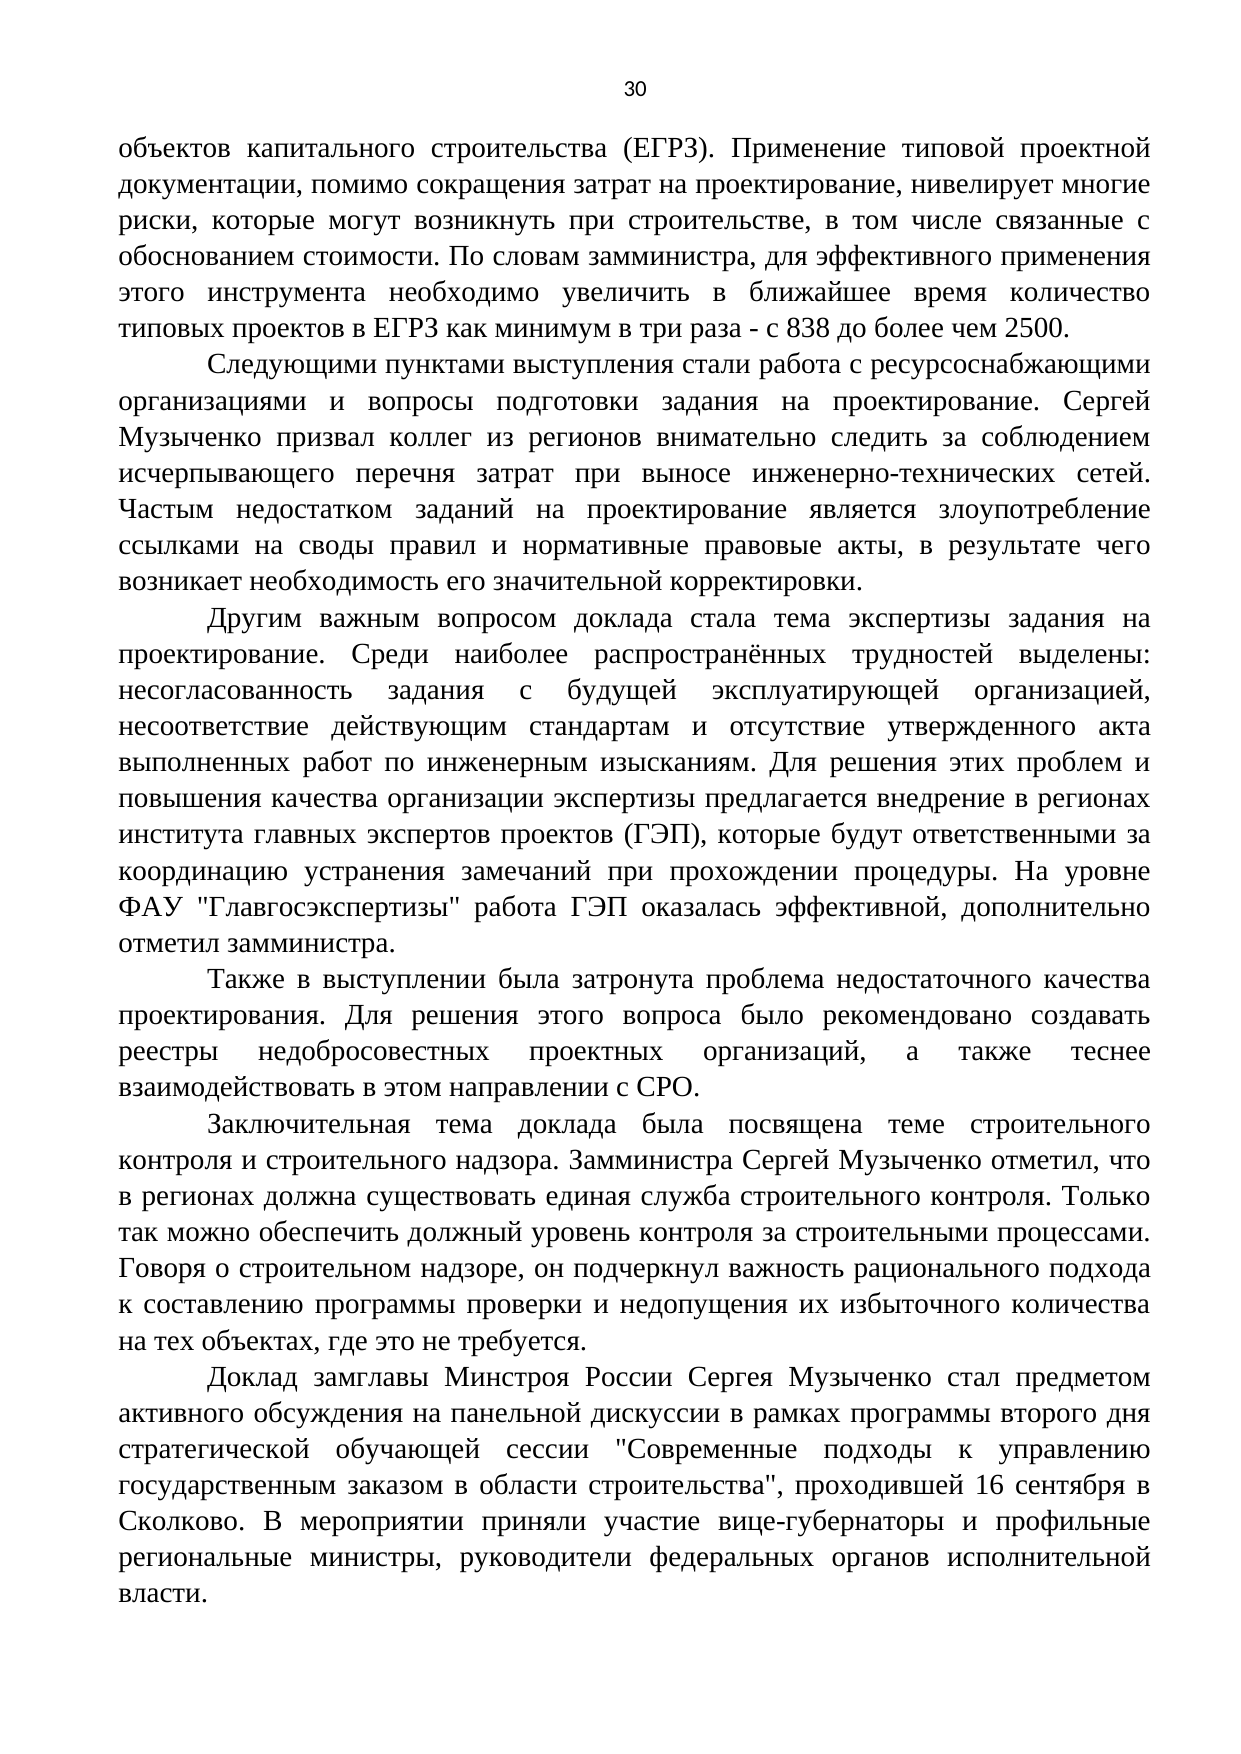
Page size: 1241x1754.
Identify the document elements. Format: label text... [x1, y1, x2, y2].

text Также в выступлении была затронута проблема недостаточного качества проектирования. Для решения этого вопроса было рекомендовано создавать реестры недобросовестных проектных организаций, а также теснее взаимодействовать в этом направлении с СРО. [118, 961, 1152, 1103]
text Следующими пунктами выступления стали работа с ресурсоснабжающими организациями и вопросы подготовки задания на проектирование. Сергей Музыченко призвал коллег из регионов внимательно следить за соблюдением исчерпывающего перечня затрат при выносе инженерно-технических сетей. Частым недостатком заданий на проектирование является злоупотребление ссылками на своды правил и нормативные правовые акты, в результате чего возникает необходимость его значительной корректировки. [118, 347, 1152, 597]
text Другим важным вопросом доклада стала тема экспертизы задания на проектирование. Среди наиболее распространённых трудностей выделены: несогласованность задания с будущей эксплуатирующей организацией, несоответствие действующим стандартам и отсутствие утвержденного акта выполненных работ по инженерным изысканиям. Для решения этих проблем и повышения качества организации экспертизы предлагается внедрение в регионах института главных экспертов проектов (ГЭП), которые будут ответственными за координацию устранения замечаний при прохождении процедуры. На уровне ФАУ "Главгосэкспертизы" работа ГЭП оказалась эффективной, дополнительно отметил замминистра. [118, 600, 1152, 958]
text Доклад замглавы Минстроя России Сергея Музыченко стал предметом активного обсуждения на панельной дискуссии в рамках программы второго дня стратегической обучающей сессии "Современные подходы к управлению государственным заказом в области строительства", проходившей 16 сентября в Сколково. В мероприятии приняли участие вице-губернаторы и профильные региональные министры, руководители федеральных органов исполнительной власти. [118, 1359, 1152, 1609]
text Заключительная тема доклада была посвящена теме строительного контроля и строительного надзора. Замминистра Сергей Музыченко отметил, что в регионах должна существовать единая служба строительного контроля. Только так можно обеспечить должный уровень контроля за строительными процессами. Говоря о строительном надзоре, он подчеркнул важность рационального подхода к составлению программы проверки и недопущения их избыточного количества на тех объектах, где это не требуется. [118, 1106, 1152, 1356]
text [118, 130, 1152, 344]
